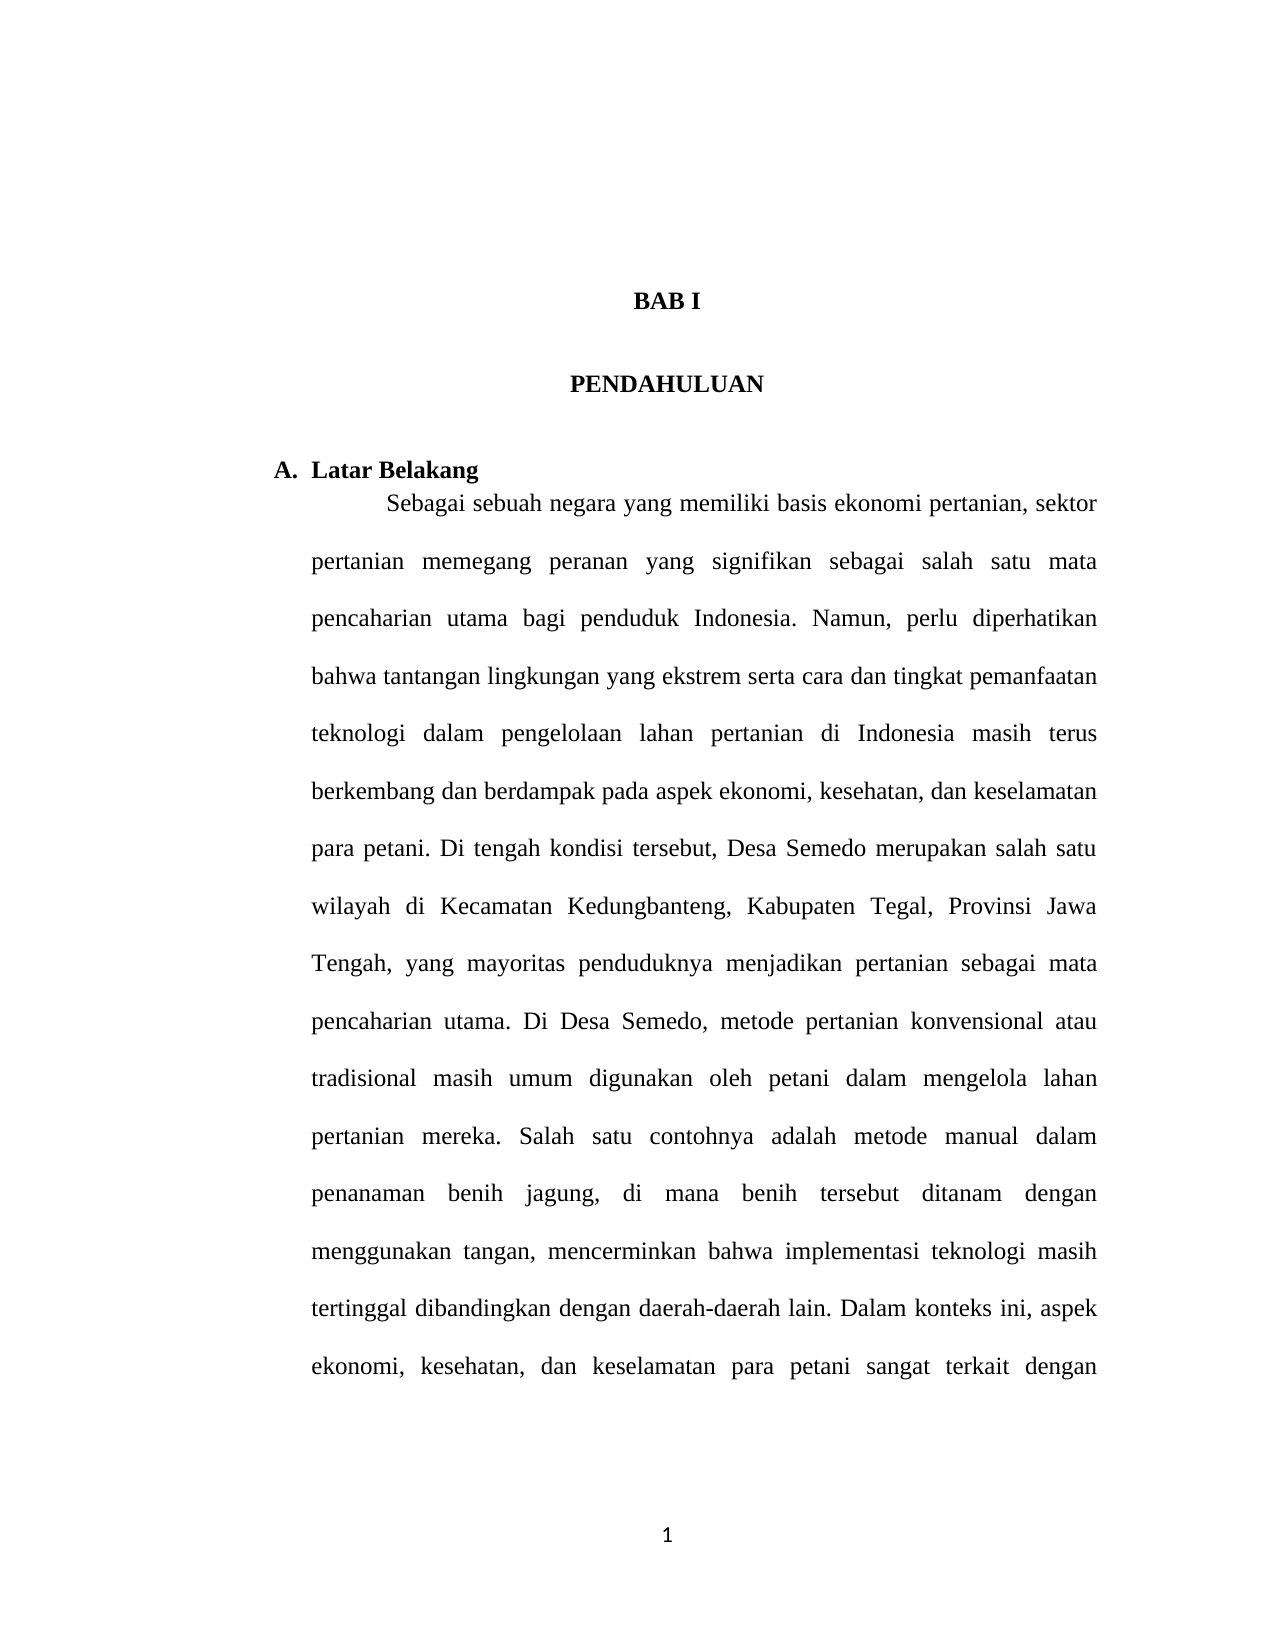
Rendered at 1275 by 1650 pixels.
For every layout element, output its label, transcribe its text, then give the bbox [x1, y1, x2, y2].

subtitle Latar Belakang [274, 455, 1098, 484]
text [311, 488, 1098, 1379]
subtitle BAB I [236, 286, 1098, 315]
subtitle PENDAHULUAN [236, 369, 1098, 398]
